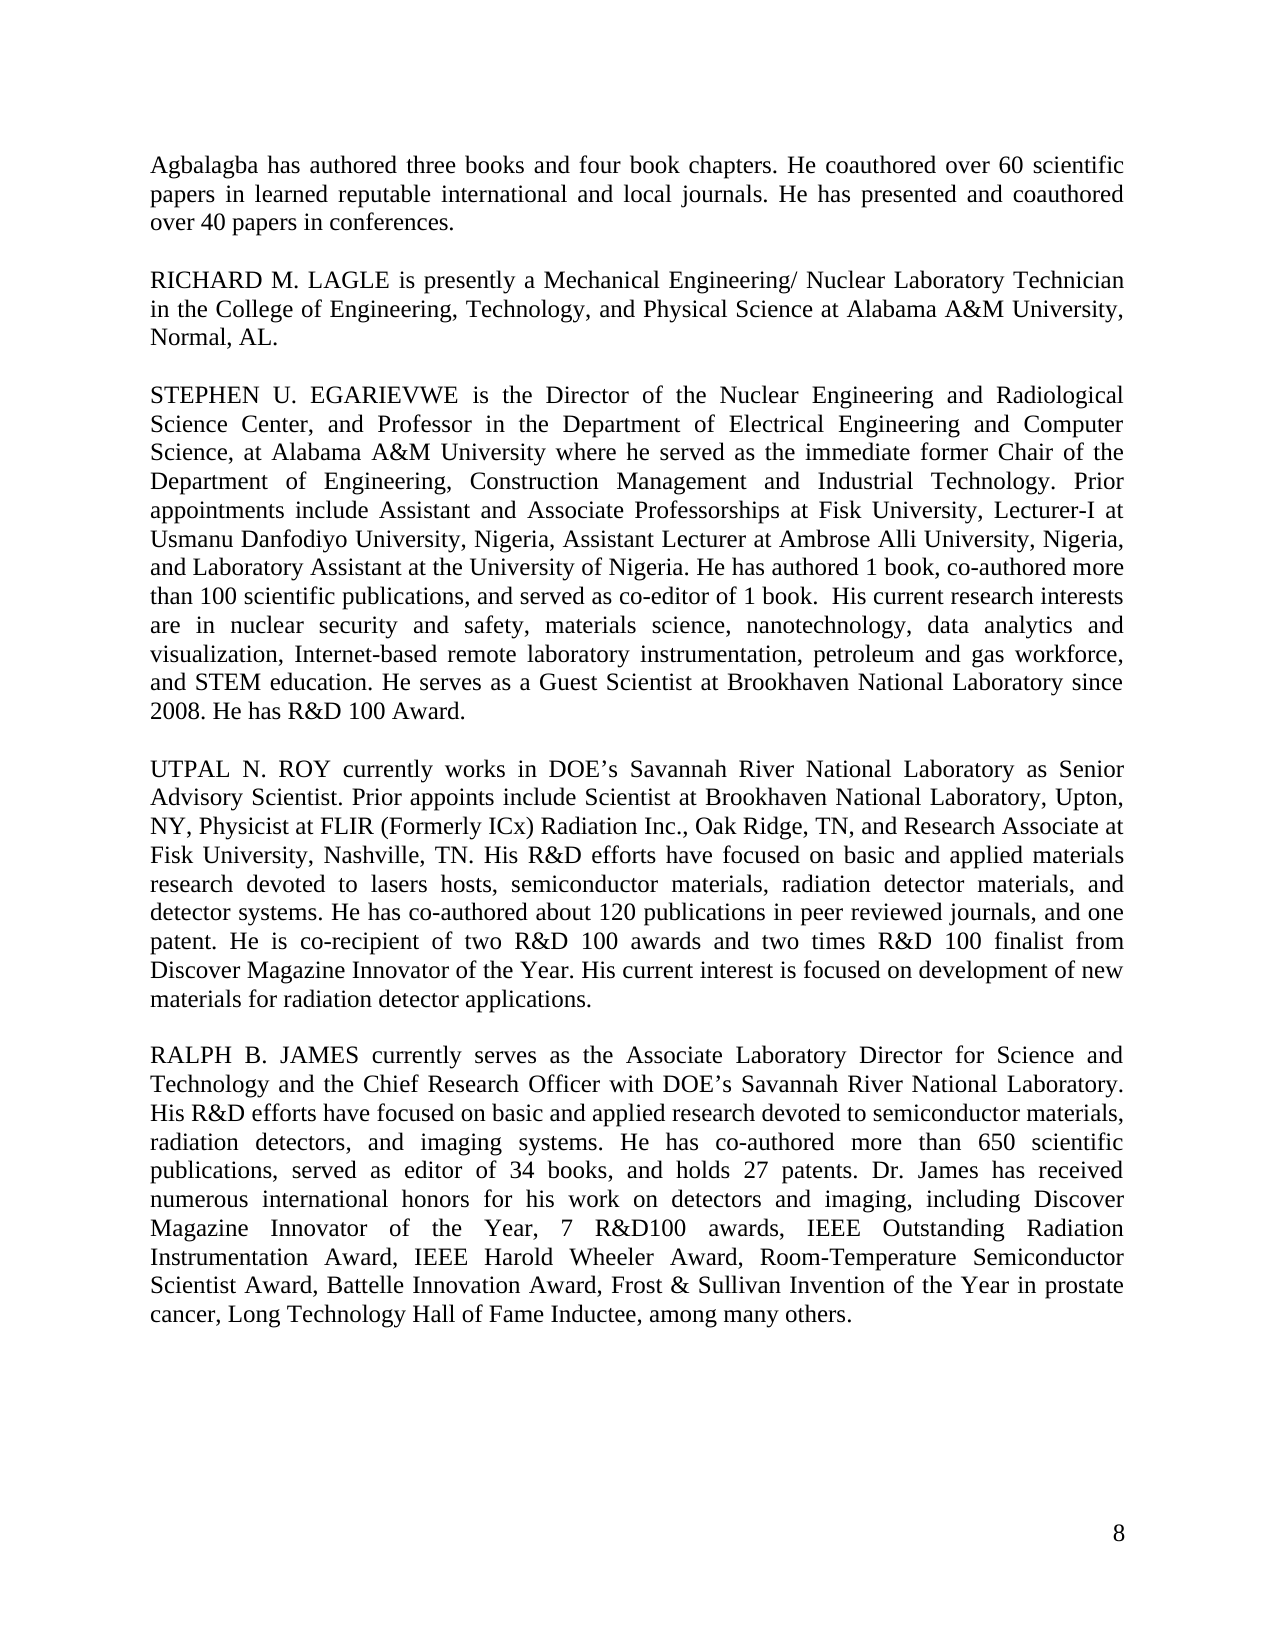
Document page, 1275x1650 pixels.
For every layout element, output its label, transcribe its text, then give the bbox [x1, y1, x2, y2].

text STEPHEN U. EGARIEVWE is the Director of the Nuclear Engineering and Radiological Science Center, and Professor in the Department of Electrical Engineering and Computer Science, at Alabama A&M University where he served as the immediate former Chair of the Department of Engineering, Construction Management and Industrial Technology. Prior appointments include Assistant and Associate Professorships at Fisk University, Lecturer-I at Usmanu Danfodiyo University, Nigeria, Assistant Lecturer at Ambrose Alli University, Nigeria, and Laboratory Assistant at the University of Nigeria. He has authored 1 book, co-authored more than 100 scientific publications, and served as co-editor of 1 book. His current research interests are in nuclear security and safety, materials science, nanotechnology, data analytics and visualization, Internet-based remote laboratory instrumentation, petroleum and gas workforce, and STEM education. He serves as a Guest Scientist at Brookhaven National Laboratory since 2008. He has R&D 100 Award. [150, 380, 1125, 725]
text RALPH B. JAMES currently serves as the Associate Laboratory Director for Science and Technology and the Chief Research Officer with DOE’s Savannah River National Laboratory. His R&D efforts have focused on basic and applied research devoted to semiconductor materials, radiation detectors, and imaging systems. He has co-authored more than 650 scientific publications, served as editor of 34 books, and holds 27 patents. Dr. James has received numerous international honors for his work on detectors and imaging, including Discover Magazine Innovator of the Year, 7 R&D100 awards, IEEE Outstanding Radiation Instrumentation Award, IEEE Harold Wheeler Award, Room-Temperature Semiconductor Scientist Award, Battelle Innovation Award, Frost & Sullivan Invention of the Year in prostate cancer, Long Technology Hall of Fame Inductee, among many others. [150, 1041, 1125, 1328]
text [150, 150, 1125, 236]
text RICHARD M. LAGLE is presently a Mechanical Engineering/ Nuclear Laboratory Technician in the College of Engineering, Technology, and Physical Science at Alabama A&M University, Normal, AL. [150, 265, 1125, 351]
text UTPAL N. ROY currently works in DOE’s Savannah River National Laboratory as Senior Advisory Scientist. Prior appoints include Scientist at Brookhaven National Laboratory, Upton, NY, Physicist at FLIR (Formerly ICx) Radiation Inc., Oak Ridge, TN, and Research Associate at Fisk University, Nashville, TN. His R&D efforts have focused on basic and applied materials research devoted to lasers hosts, semiconductor materials, radiation detector materials, and detector systems. He has co-authored about 120 publications in peer reviewed journals, and one patent. He is co-recipient of two R&D 100 awards and two times R&D 100 finalist from Discover Magazine Innovator of the Year. His current interest is focused on development of new materials for radiation detector applications. [150, 754, 1125, 1012]
